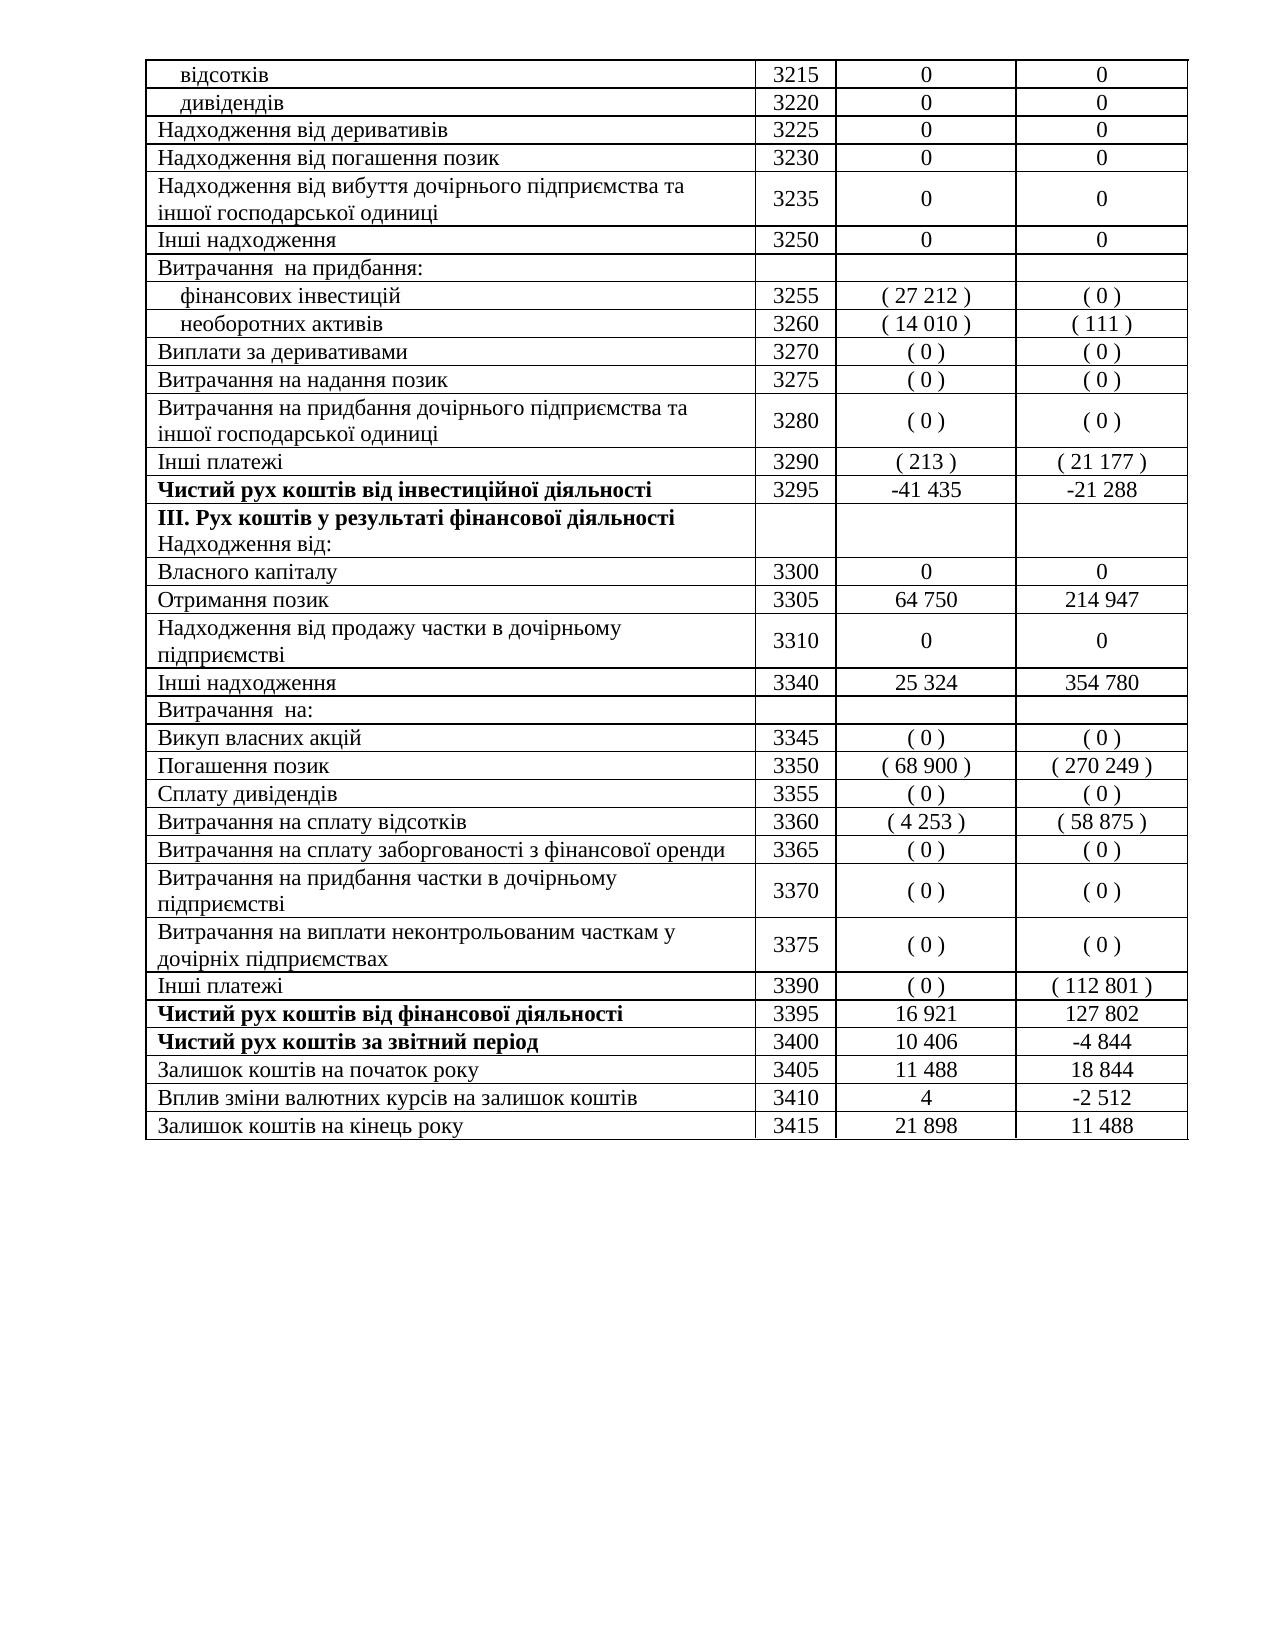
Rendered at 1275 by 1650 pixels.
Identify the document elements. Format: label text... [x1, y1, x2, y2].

table_cell 3310 [756, 614, 835, 667]
table_cell [756, 697, 835, 723]
table_cell 3365 [756, 836, 835, 862]
table_cell 3400 [756, 1028, 835, 1055]
table_cell Витрачання на придбання дочірнього підприємства та іншої господарської одиниці [147, 394, 755, 447]
table_cell 3350 [756, 752, 835, 779]
table_cell Витрачання на: [147, 697, 755, 723]
table_cell 3280 [756, 394, 835, 447]
table_cell ( 0 ) [837, 366, 1015, 392]
table_cell ( 58 875 ) [1017, 808, 1187, 834]
table_cell 10 406 [837, 1028, 1015, 1055]
table_cell Інші платежі [147, 448, 755, 475]
table_cell 3340 [756, 669, 835, 695]
table_cell 3290 [756, 448, 835, 475]
table_cell Інші надходження [147, 227, 755, 253]
table_cell ( 0 ) [1017, 394, 1187, 447]
table_cell 0 [837, 117, 1015, 143]
table_cell 3410 [756, 1084, 835, 1111]
table_cell 25 324 [837, 669, 1015, 695]
table_cell ( 68 900 ) [837, 752, 1015, 779]
table_cell Чистий рух коштів від інвестиційної діяльності [147, 476, 755, 503]
table_cell [756, 504, 835, 557]
table_cell 21 898 [837, 1112, 1015, 1138]
table_cell [837, 504, 1015, 557]
table_cell Витрачання на надання позик [147, 366, 755, 392]
table_cell дивідендів [147, 89, 755, 115]
table_cell 18 844 [1017, 1056, 1187, 1083]
table_cell 0 [837, 89, 1015, 115]
table_cell -41 435 [837, 476, 1015, 503]
table_cell 3360 [756, 808, 835, 834]
table_cell ( 0 ) [837, 864, 1015, 917]
table_cell ( 0 ) [837, 725, 1015, 751]
table_cell Витрачання на придбання частки в дочірньому підприємстві [147, 864, 755, 917]
table_cell необоротних активів [147, 310, 755, 337]
table_cell 0 [1017, 172, 1187, 225]
table_cell Інші надходження [147, 669, 755, 695]
table_cell Вплив зміни валютних курсів на залишок коштів [147, 1084, 755, 1111]
table_cell 0 [837, 145, 1015, 171]
table_cell 3395 [756, 1001, 835, 1027]
table_cell [1017, 697, 1187, 723]
table_cell Надходження від продажу частки в дочірньому підприємстві [147, 614, 755, 667]
table_cell 3295 [756, 476, 835, 503]
table_cell -2 512 [1017, 1084, 1187, 1111]
table_cell 0 [1017, 145, 1187, 171]
table_cell 64 750 [837, 586, 1015, 613]
table_cell Надходження від деривативів [147, 117, 755, 143]
table_cell Виплати за деривативами [147, 338, 755, 364]
table_cell відсотків [147, 61, 755, 87]
table_cell 3250 [756, 227, 835, 253]
table_cell 0 [1017, 227, 1187, 253]
table_cell 3415 [756, 1112, 835, 1138]
table_cell 16 921 [837, 1001, 1015, 1027]
table_cell -4 844 [1017, 1028, 1187, 1055]
table_cell 0 [1017, 61, 1187, 87]
table_cell 3345 [756, 725, 835, 751]
table_cell 3255 [756, 282, 835, 309]
table_cell Отримання позик [147, 586, 755, 613]
table_cell ( 0 ) [837, 918, 1015, 971]
table_cell Залишок коштів на кінець року [147, 1112, 755, 1138]
table_cell ( 0 ) [1017, 725, 1187, 751]
table_cell 3235 [756, 172, 835, 225]
table_cell фінансових інвестицій [147, 282, 755, 309]
table_cell 214 947 [1017, 586, 1187, 613]
table_cell ( 21 177 ) [1017, 448, 1187, 475]
table_cell 0 [1017, 558, 1187, 585]
table_cell ( 0 ) [1017, 282, 1187, 309]
table_cell III. Рух коштів у результаті фінансової діяльності Надходження від: [147, 504, 755, 557]
table_cell ( 270 249 ) [1017, 752, 1187, 779]
table_cell Чистий рух коштів за звітний період [147, 1028, 755, 1055]
table_cell 3215 [756, 61, 835, 87]
table_cell [1017, 504, 1187, 557]
table_cell 354 780 [1017, 669, 1187, 695]
table_cell ( 0 ) [837, 780, 1015, 807]
table_cell Сплату дивідендів [147, 780, 755, 807]
table_cell 0 [837, 558, 1015, 585]
table_cell 127 802 [1017, 1001, 1187, 1027]
table_cell [756, 255, 835, 281]
table_cell ( 0 ) [1017, 836, 1187, 862]
table_cell 0 [837, 227, 1015, 253]
table_cell [837, 697, 1015, 723]
table_cell 4 [837, 1084, 1015, 1111]
table_cell 3270 [756, 338, 835, 364]
table_cell 3405 [756, 1056, 835, 1083]
table_cell ( 4 253 ) [837, 808, 1015, 834]
table_cell 3275 [756, 366, 835, 392]
table_cell [1017, 255, 1187, 281]
table_cell ( 0 ) [1017, 864, 1187, 917]
table_cell Погашення позик [147, 752, 755, 779]
table_cell Інші платежі [147, 973, 755, 999]
table_cell ( 0 ) [1017, 366, 1187, 392]
table_cell 11 488 [837, 1056, 1015, 1083]
table_cell Витрачання на сплату відсотків [147, 808, 755, 834]
table_cell Витрачання на виплати неконтрольованим часткам у дочірніх підприємствах [147, 918, 755, 971]
table_cell ( 0 ) [837, 836, 1015, 862]
table_cell 3260 [756, 310, 835, 337]
table_cell 11 488 [1017, 1112, 1187, 1138]
table_cell 0 [837, 172, 1015, 225]
table_cell ( 0 ) [837, 338, 1015, 364]
table_cell Надходження від вибуття дочірнього підприємства та іншої господарської одиниці [147, 172, 755, 225]
table_cell 3225 [756, 117, 835, 143]
table_cell ( 213 ) [837, 448, 1015, 475]
table_cell 3370 [756, 864, 835, 917]
table_cell ( 111 ) [1017, 310, 1187, 337]
table_cell 0 [1017, 614, 1187, 667]
table_cell ( 27 212 ) [837, 282, 1015, 309]
table_cell 0 [837, 614, 1015, 667]
table_cell 0 [837, 61, 1015, 87]
table_cell 3230 [756, 145, 835, 171]
table_cell ( 0 ) [1017, 918, 1187, 971]
table_cell ( 14 010 ) [837, 310, 1015, 337]
table_cell 0 [1017, 117, 1187, 143]
table_cell 3375 [756, 918, 835, 971]
table_cell Надходження від погашення позик [147, 145, 755, 171]
table_cell Витрачання на сплату заборгованості з фінансової оренди [147, 836, 755, 862]
table_cell 3355 [756, 780, 835, 807]
table_cell ( 112 801 ) [1017, 973, 1187, 999]
table_cell ( 0 ) [1017, 780, 1187, 807]
table_cell 3220 [756, 89, 835, 115]
table_cell 0 [1017, 89, 1187, 115]
table_cell 3390 [756, 973, 835, 999]
table_cell 3305 [756, 586, 835, 613]
table_cell ( 0 ) [1017, 338, 1187, 364]
table_cell Власного капіталу [147, 558, 755, 585]
table_cell Чистий рух коштів від фінансової діяльності [147, 1001, 755, 1027]
table_cell Витрачання на придбання: [147, 255, 755, 281]
table_cell 3300 [756, 558, 835, 585]
table_cell ( 0 ) [837, 973, 1015, 999]
table_cell Залишок коштів на початок року [147, 1056, 755, 1083]
table_cell -21 288 [1017, 476, 1187, 503]
table_cell ( 0 ) [837, 394, 1015, 447]
table_cell [837, 255, 1015, 281]
table_cell Викуп власних акцій [147, 725, 755, 751]
